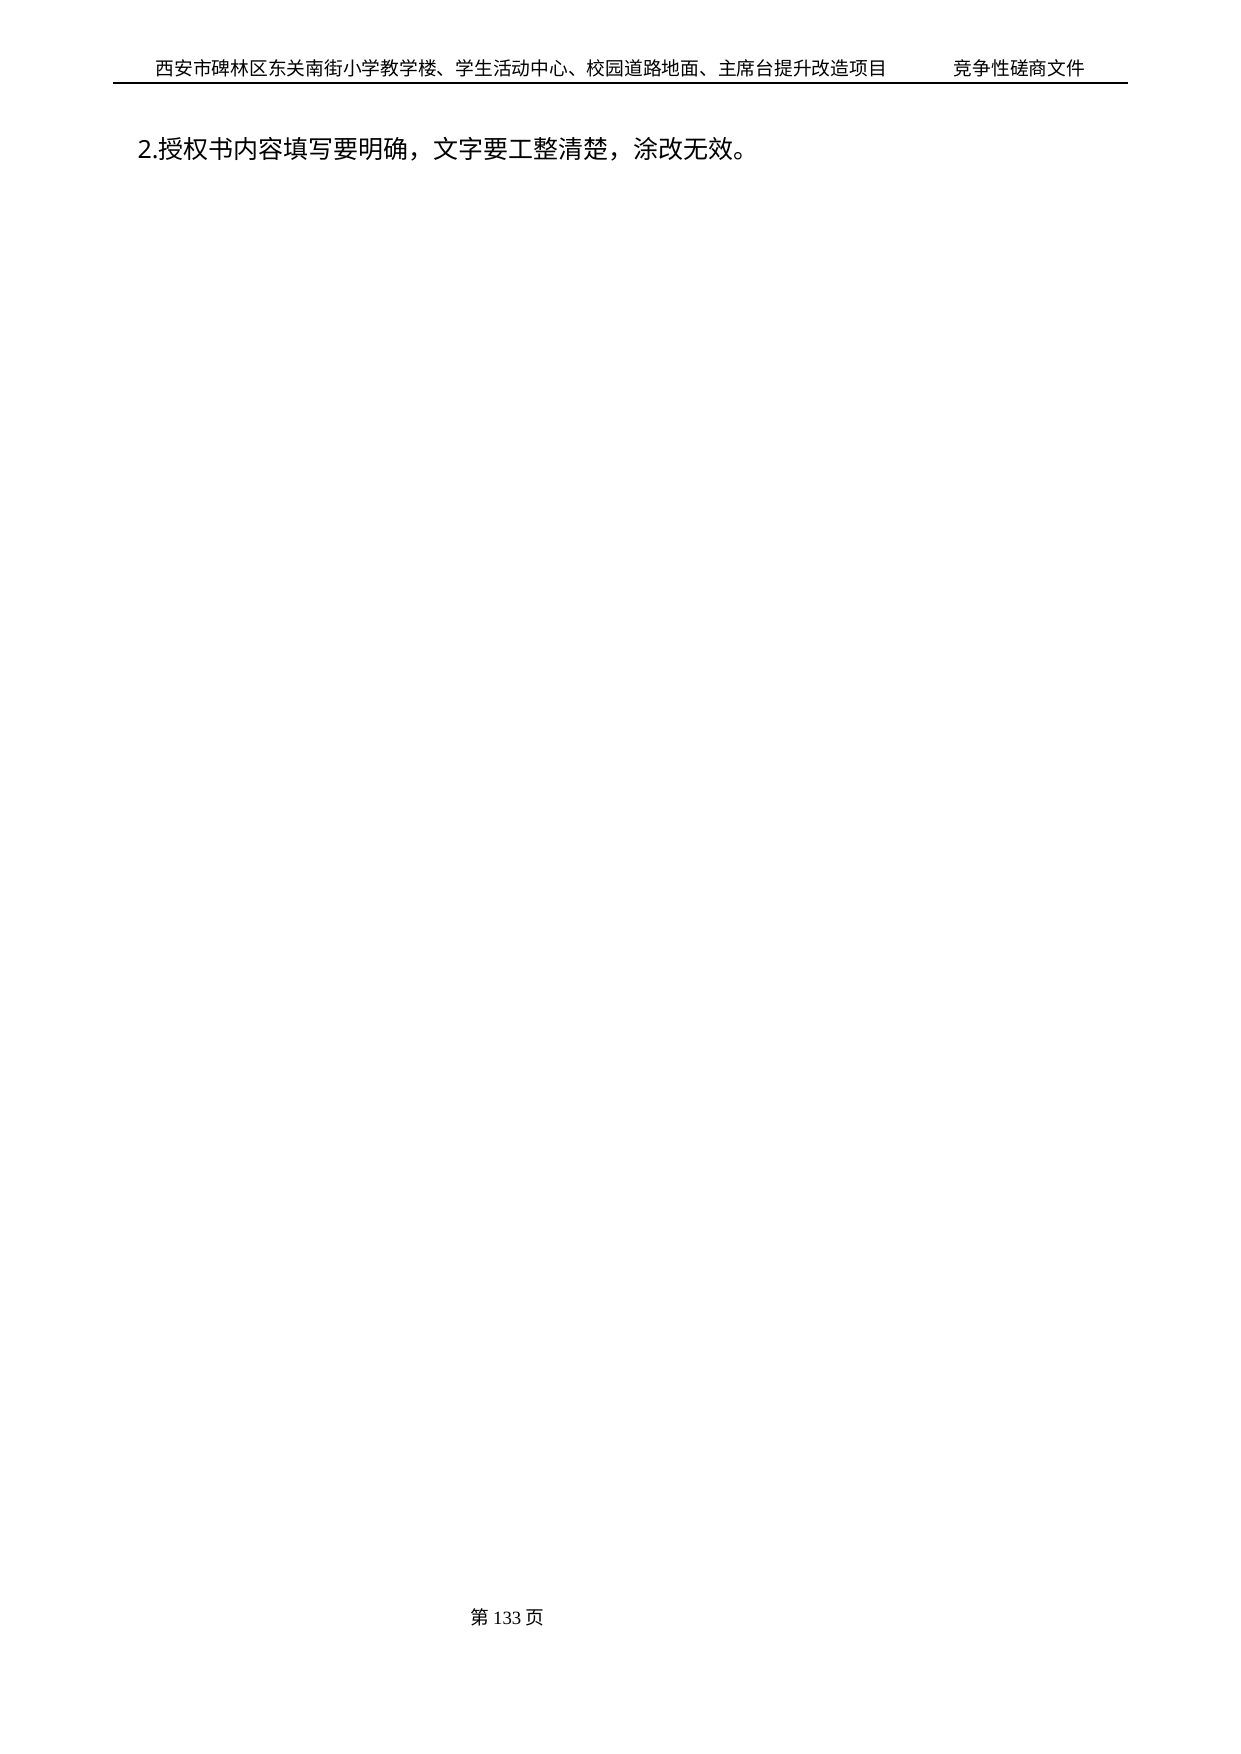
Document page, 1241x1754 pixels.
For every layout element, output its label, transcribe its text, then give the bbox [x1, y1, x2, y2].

text 2.授权书内容填写要明确，文字要工整清楚，涂改无效。 [112, 129, 1128, 165]
